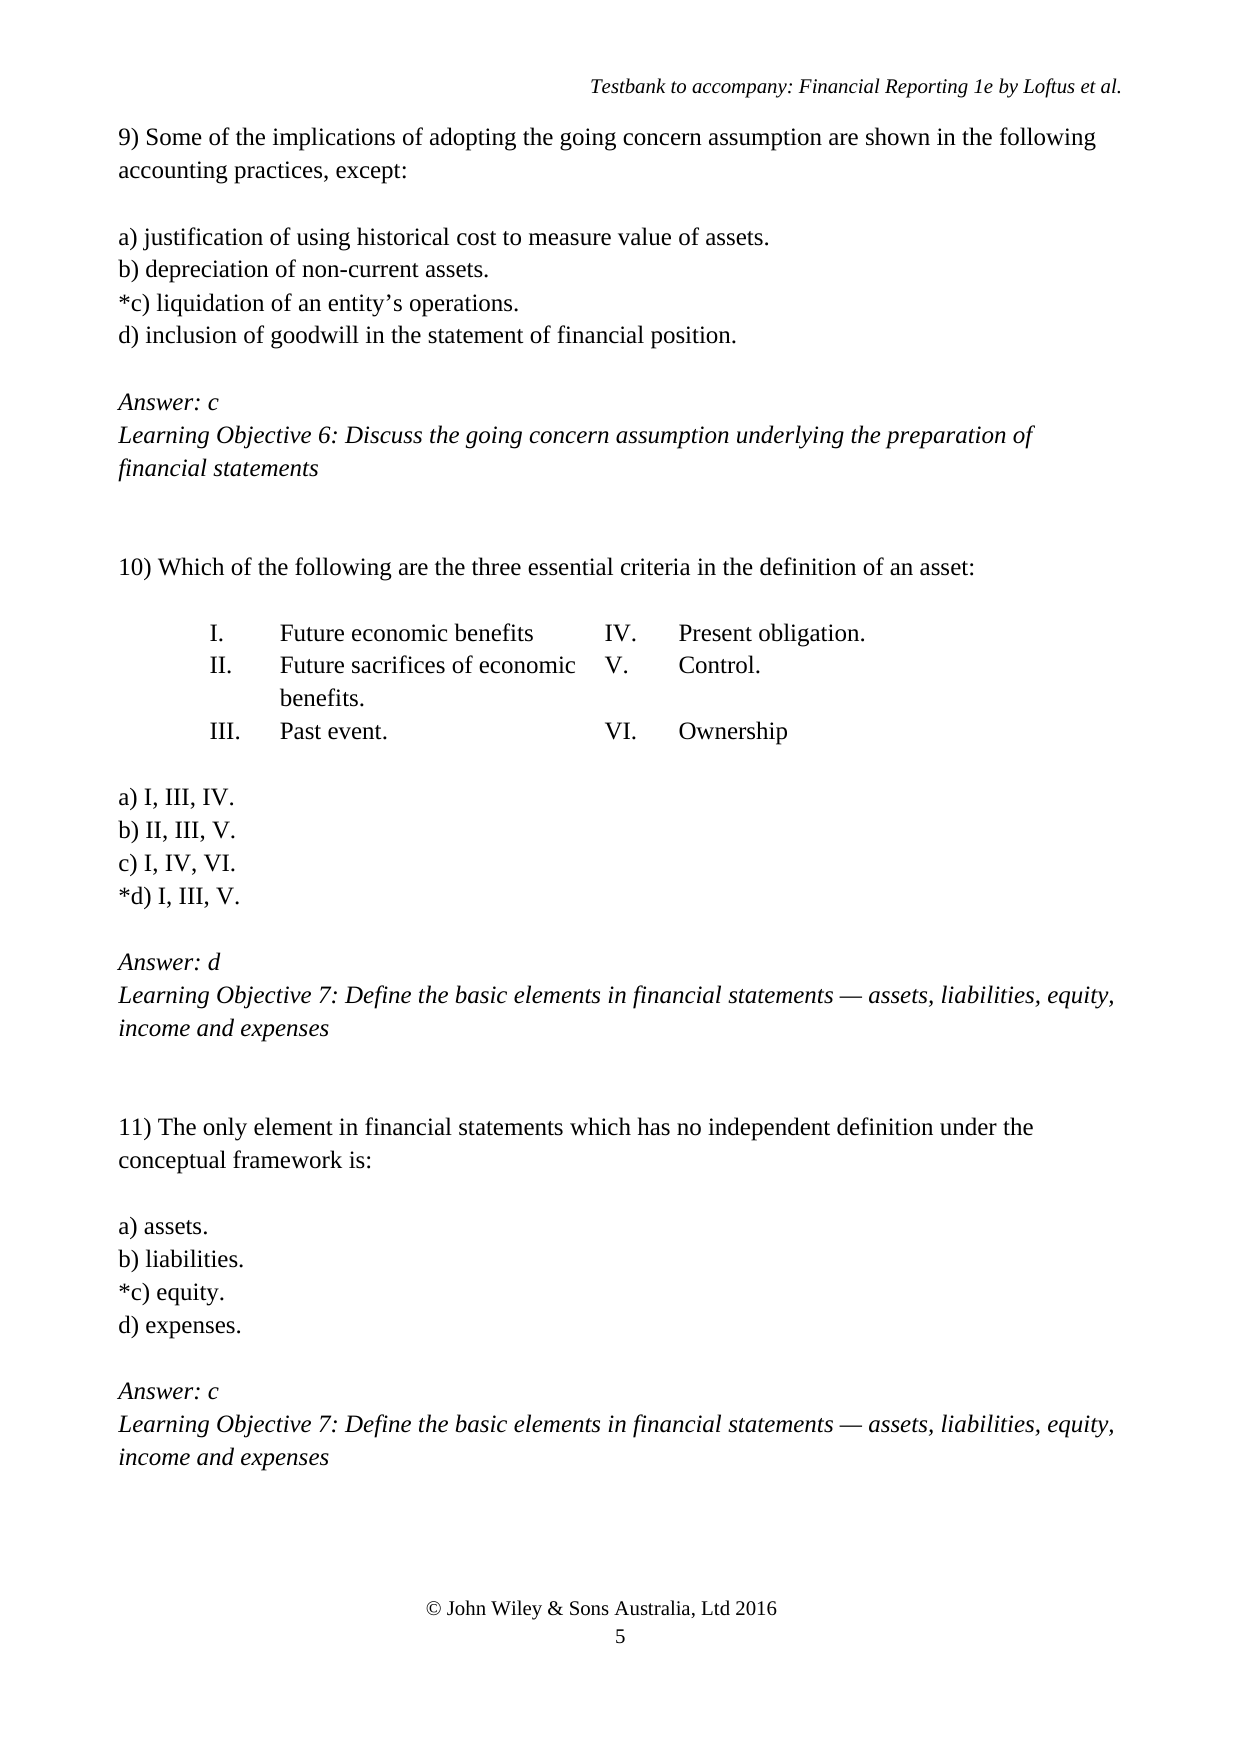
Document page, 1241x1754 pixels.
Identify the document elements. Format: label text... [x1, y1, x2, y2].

table_header I. [198, 618, 268, 650]
list 10) Which of the following are the three essential criteria in the definition of an asset: [118, 552, 1122, 581]
list d) expenses. [118, 1310, 1122, 1339]
table_header Present obligation. [667, 618, 1021, 650]
list b) depreciation of non-current assets. [118, 254, 1122, 283]
list *c) liquidation of an entity’s operations. [118, 288, 1122, 316]
list Learning Objective 6: Discuss the going concern assumption underlying the preparation of financial statements [118, 420, 1122, 481]
table_cell Control. [667, 650, 1021, 716]
list Answer: c [118, 387, 1122, 415]
list c) I, IV, VI. [118, 848, 1122, 876]
table_cell Ownership [667, 716, 1021, 749]
list a) justification of using historical cost to measure value of assets. [118, 222, 1122, 250]
list Learning Objective 7: Define the basic elements in financial statements — assets, liabilities, equity, income and expenses [118, 980, 1122, 1042]
list 11) The only element in financial statements which has no independent definition under the conceptual framework is: [118, 1112, 1122, 1174]
list a) I, III, IV. [118, 782, 1122, 810]
table_cell V. [593, 650, 667, 716]
list a) assets. [118, 1211, 1122, 1240]
list Answer: d [118, 947, 1122, 976]
list 9) Some of the implications of adopting the going concern assumption are shown in the following accounting practices, except: [118, 122, 1122, 184]
table_cell Past event. [268, 716, 593, 749]
list d) inclusion of goodwill in the statement of financial position. [118, 321, 1122, 349]
table_header IV. [593, 618, 667, 650]
list b) II, III, V. [118, 815, 1122, 843]
list *c) equity. [118, 1277, 1122, 1306]
table_cell II. [198, 650, 268, 716]
table_cell VI. [593, 716, 667, 749]
table_header Future economic benefits [268, 618, 593, 650]
list *d) I, III, V. [118, 881, 1122, 909]
table_cell Future sacrifices of economic benefits. [268, 650, 593, 716]
list Answer: c [118, 1376, 1122, 1405]
table_cell III. [198, 716, 268, 749]
list b) liabilities. [118, 1244, 1122, 1273]
list Learning Objective 7: Define the basic elements in financial statements — assets, liabilities, equity, income and expenses [118, 1409, 1122, 1471]
